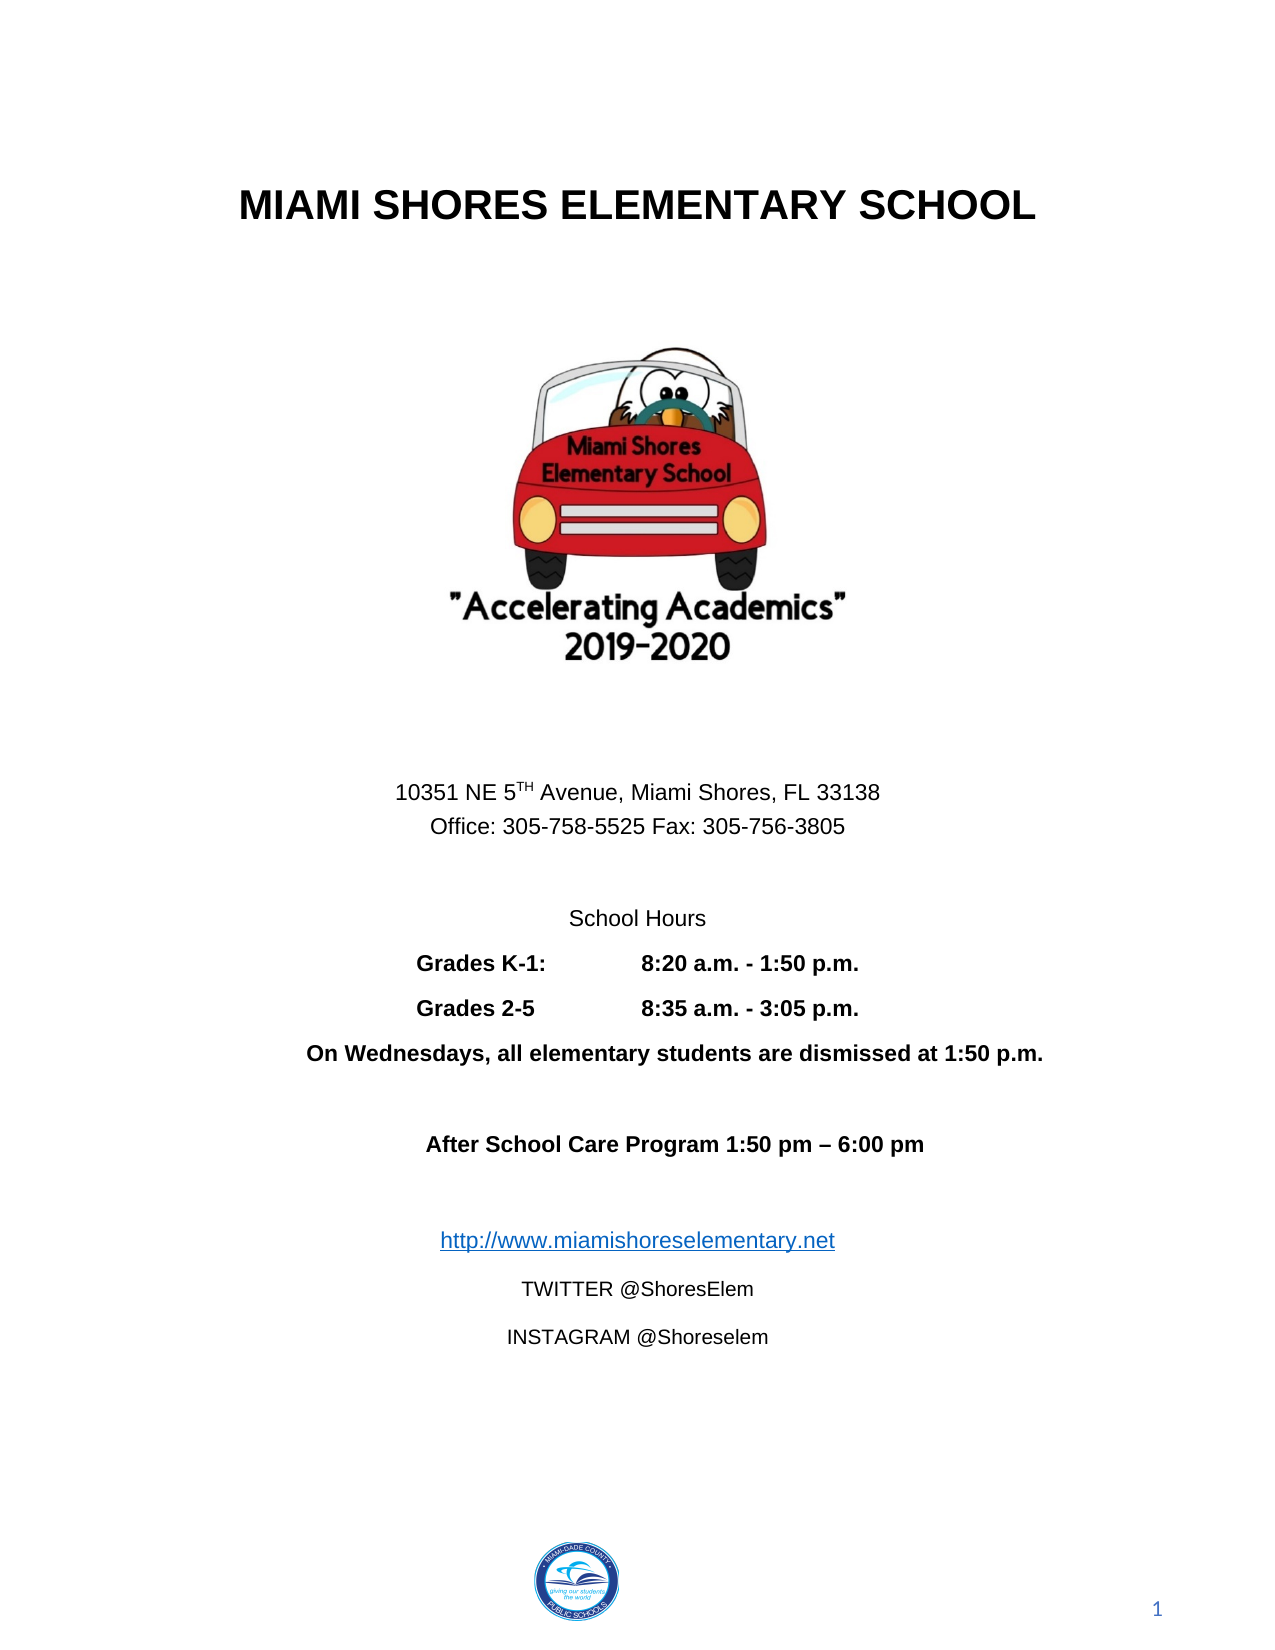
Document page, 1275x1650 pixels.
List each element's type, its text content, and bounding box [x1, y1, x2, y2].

text 10351 NE 5TH Avenue, Miami Shores, FL 33138 [112, 779, 1162, 805]
text Office: 305-758-5525 Fax: 305-756-3805 [112, 809, 1162, 841]
picture [406, 297, 847, 669]
text INSTAGRAM @Shoreselem [112, 1319, 1162, 1351]
text http://www.miamishoreselementary.net [112, 1224, 1162, 1255]
text TWITTER @ShoresElem [112, 1272, 1162, 1303]
text School Hours [112, 905, 1162, 931]
text Grades 2-5 8:35 a.m. - 3:05 p.m. [112, 995, 1162, 1022]
text Grades K-1: 8:20 a.m. - 1:50 p.m. [112, 950, 1162, 977]
picture [534, 1542, 619, 1621]
text After School Care Program 1:50 pm – 6:00 pm [187, 1131, 1162, 1157]
text MIAMI SHORES ELEMENTARY SCHOOL [112, 180, 1162, 228]
text On Wednesdays, all elementary students are dismissed at 1:50 p.m. [187, 1040, 1162, 1067]
